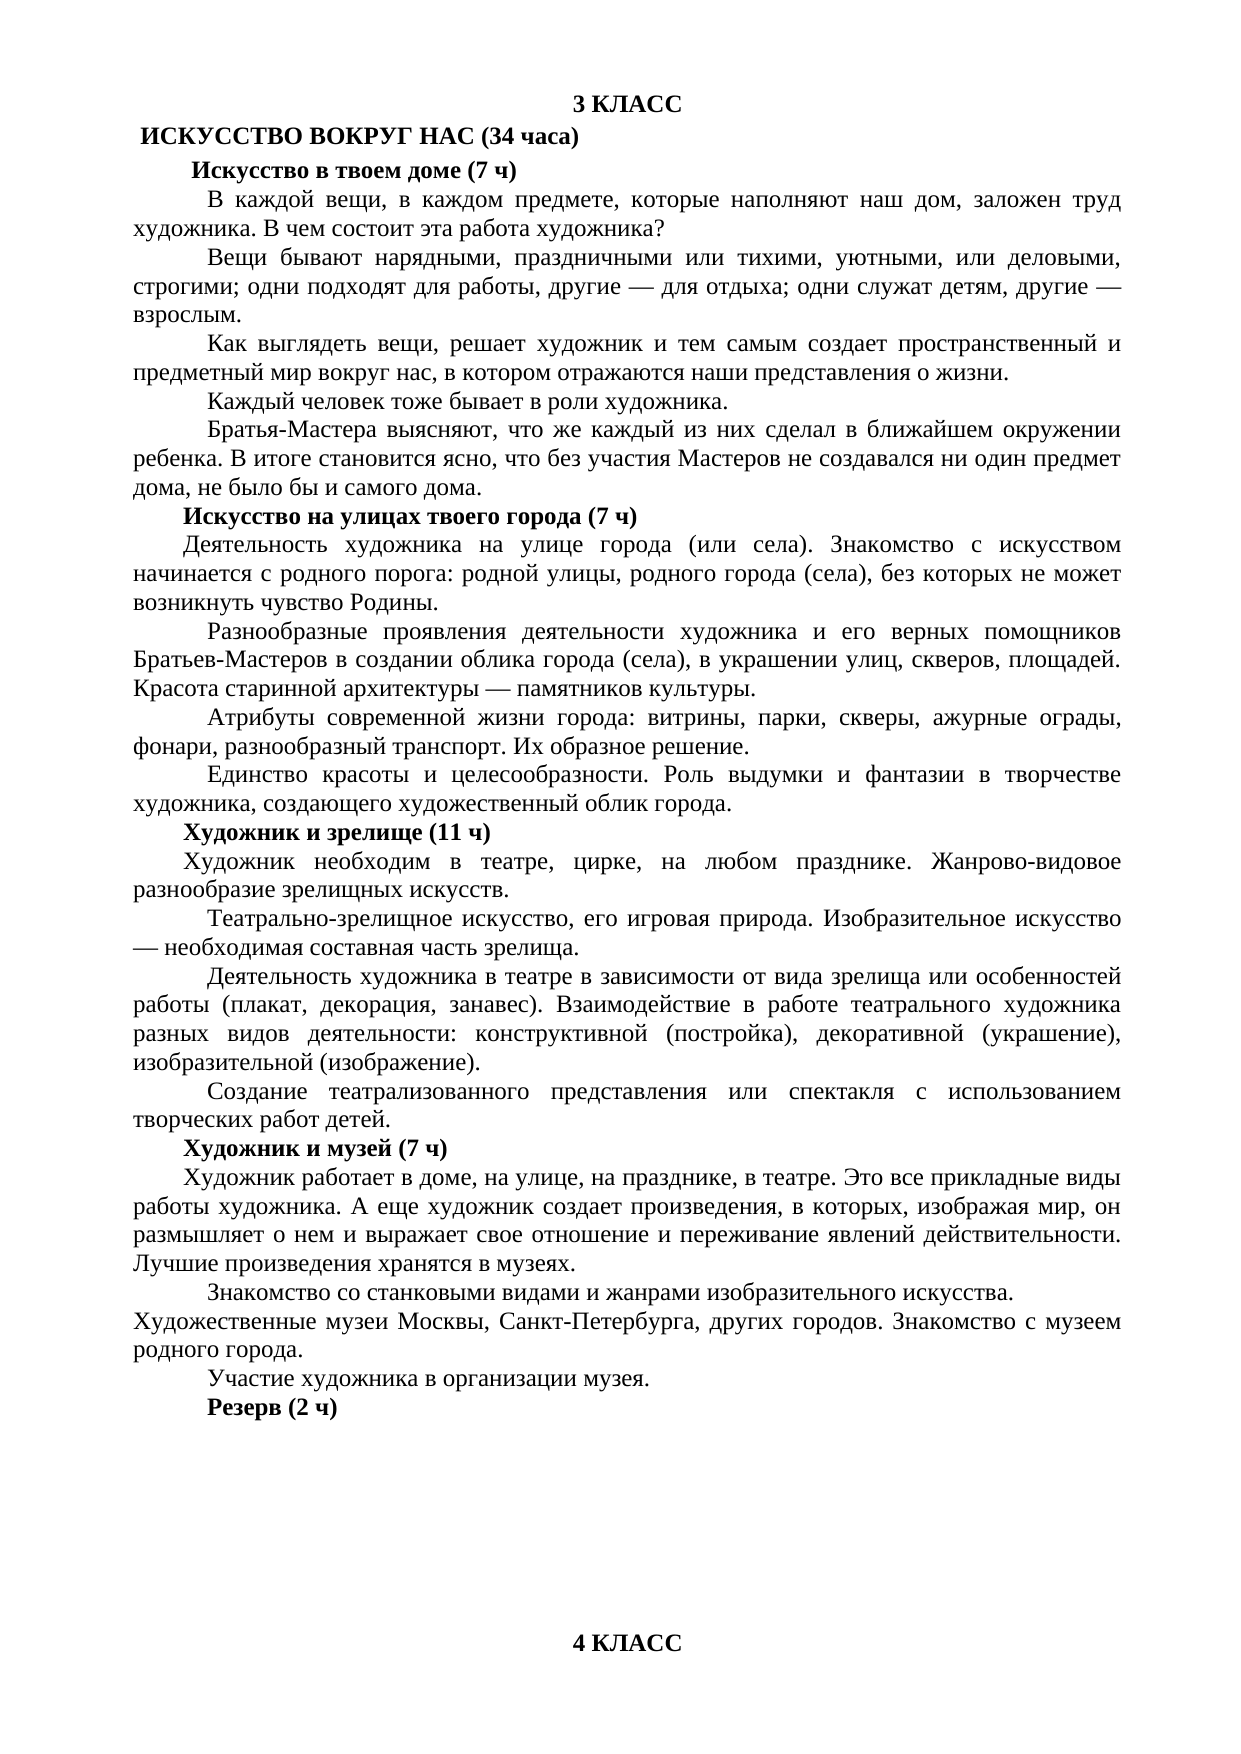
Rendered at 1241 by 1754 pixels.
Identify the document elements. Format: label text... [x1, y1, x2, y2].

text Участие художника в организации музея. [133, 1363, 1122, 1392]
text Атрибуты современной жизни города: витрины, парки, скверы, ажурные ограды, фонари, разнообразный транспорт. Их образное решение. [133, 702, 1122, 759]
text Вещи бывают нарядными, праздничными или тихими, уютными, или деловыми, строгими; одни подходят для работы, другие — для отдыха; одни служат детям, другие — взрослым. [133, 242, 1122, 328]
text Каждый человек тоже бывает в роли художника. [133, 386, 1122, 414]
text Единство красоты и целесообразности. Роль выдумки и фантазии в творчестве художника, создающего художественный облик города. [133, 759, 1122, 817]
text 4 КЛАСС [133, 1628, 1122, 1656]
text Искусство на улицах твоего города (7 ч) [133, 501, 1122, 529]
text Художественные музеи Москвы, Санкт-Петербурга, других городов. Знакомство с музеем родного города. [133, 1306, 1122, 1363]
text Художник работает в доме, на улице, на празднике, в театре. Это все прикладные виды работы художника. А еще художник создает произведения, в которых, изображая мир, он размышляет о нем и выражает свое отношение и переживание явлений действительности. Лучшие произведения хранятся в музеях. [133, 1162, 1122, 1277]
text Деятельность художника на улице города (или села). Знакомство с искусством начинается с родного порога: родной улицы, родного города (села), без которых не может возникнуть чувство Родины. [133, 529, 1122, 616]
text Художник и музей (7 ч) [133, 1133, 1122, 1162]
text Знакомство со станковыми видами и жанрами изобразительного искусства. [133, 1277, 1122, 1306]
text 3 КЛАСС [133, 89, 1122, 117]
text Театрально-зрелищное искусство, его игровая природа. Изобразительное искусство — необходимая составная часть зрелища. [133, 903, 1122, 961]
text Художник и зрелище (11 ч) [133, 817, 1122, 846]
text Художник необходим в театре, цирке, на любом празднике. Жанрово-видовое разнообразие зрелищных искусств. [133, 846, 1122, 903]
text Братья-Мастера выясняют, что же каждый из них сделал в ближайшем окружении ребенка. В итоге становится ясно, что без участия Мастеров не создавался ни один предмет дома, не было бы и самого дома. [133, 414, 1122, 501]
text ИСКУССТВО ВОКРУГ НАС (34 часа) [133, 117, 1122, 151]
text Создание театрализованного представления или спектакля с использованием творческих работ детей. [133, 1076, 1122, 1133]
text Как выглядеть вещи, решает художник и тем самым создает пространственный и предметный мир вокруг нас, в котором отражаются наши представления о жизни. [133, 328, 1122, 386]
text Искусство в твоем доме (7 ч) [133, 151, 1122, 184]
text Деятельность художника в театре в зависимости от вида зрелища или особенностей работы (плакат, декорация, занавес). Взаимодействие в работе театрального художника разных видов деятельности: конструктивной (постройка), декоративной (украшение), изобразительной (изображение). [133, 961, 1122, 1076]
text Разнообразные проявления деятельности художника и его верных помощников Братьев-Мастеров в создании облика города (села), в украшении улиц, скверов, площадей. Красота старинной архитектуры — памятников культуры. [133, 616, 1122, 702]
text В каждой вещи, в каждом предмете, которые наполняют наш дом, заложен труд художника. В чем состоит эта работа художника? [133, 184, 1122, 242]
text Резерв (2 ч) [133, 1392, 1122, 1421]
